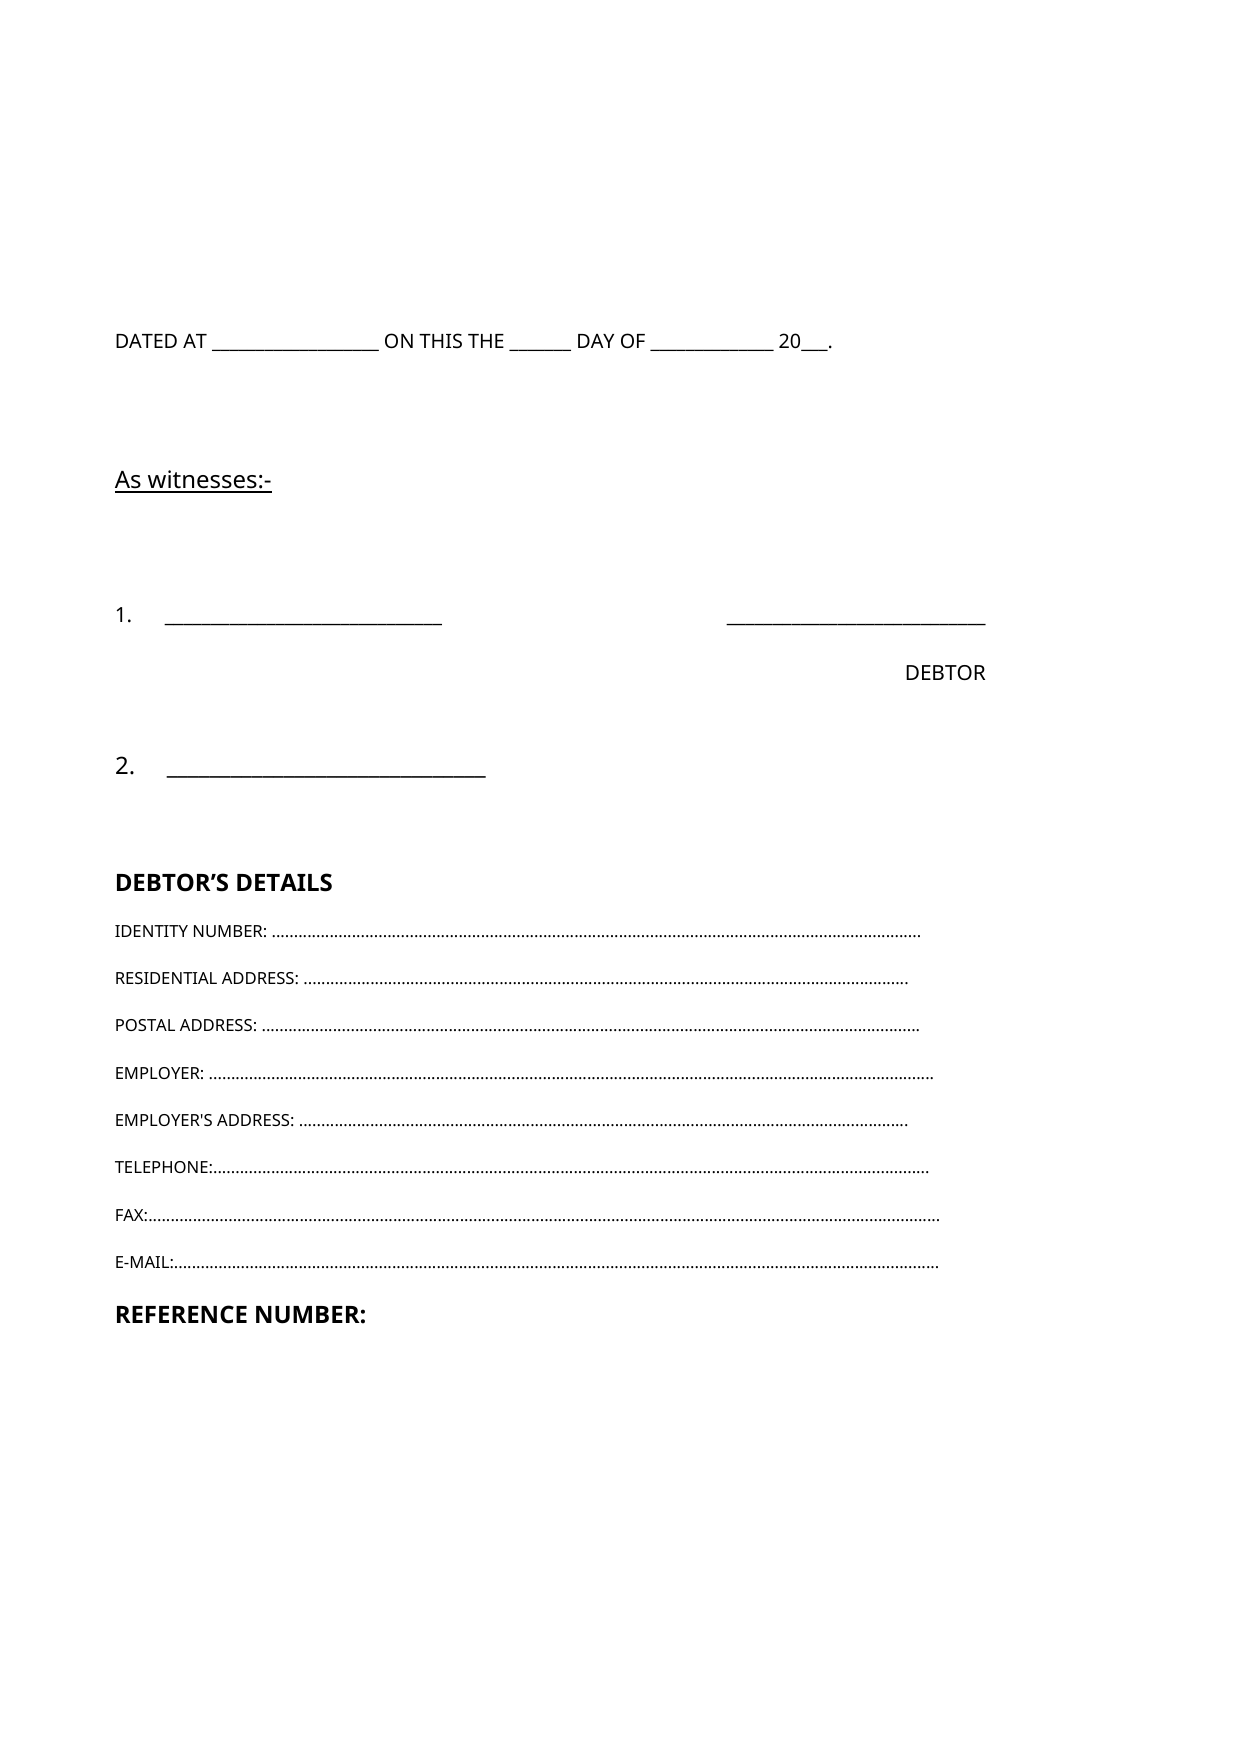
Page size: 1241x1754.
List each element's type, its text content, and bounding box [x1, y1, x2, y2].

list ______________________________ [115, 749, 1090, 782]
text ____________________________ DEBTOR [654, 600, 986, 686]
text TELEPHONE:................................................................................................................................................................. [114, 1156, 1090, 1179]
text IDENTITY NUMBER: .................................................................................................................................................. [114, 919, 1090, 942]
text RESIDENTIAL ADDRESS: ........................................................................................................................................ [114, 967, 1090, 989]
text EMPLOYER'S ADDRESS: ......................................................................................................................................... [114, 1109, 1090, 1131]
text 1. ______________________________ [114, 600, 579, 628]
text E-MAIL:............................................................................................................................................................................ [114, 1251, 1090, 1273]
text FAX:.................................................................................................................................................................................. [114, 1203, 1090, 1226]
text REFERENCE NUMBER: [114, 1298, 1090, 1331]
text EMPLOYER: ................................................................................................................................................................... [114, 1061, 1090, 1084]
text DEBTOR’S DETAILS [114, 866, 1090, 899]
text DATED AT ___________________ ON THIS THE _______ DAY OF ______________ 20___. [114, 327, 1090, 354]
text POSTAL ADDRESS: .................................................................................................................................................... [114, 1014, 1090, 1037]
text As witnesses:- [114, 463, 1090, 496]
